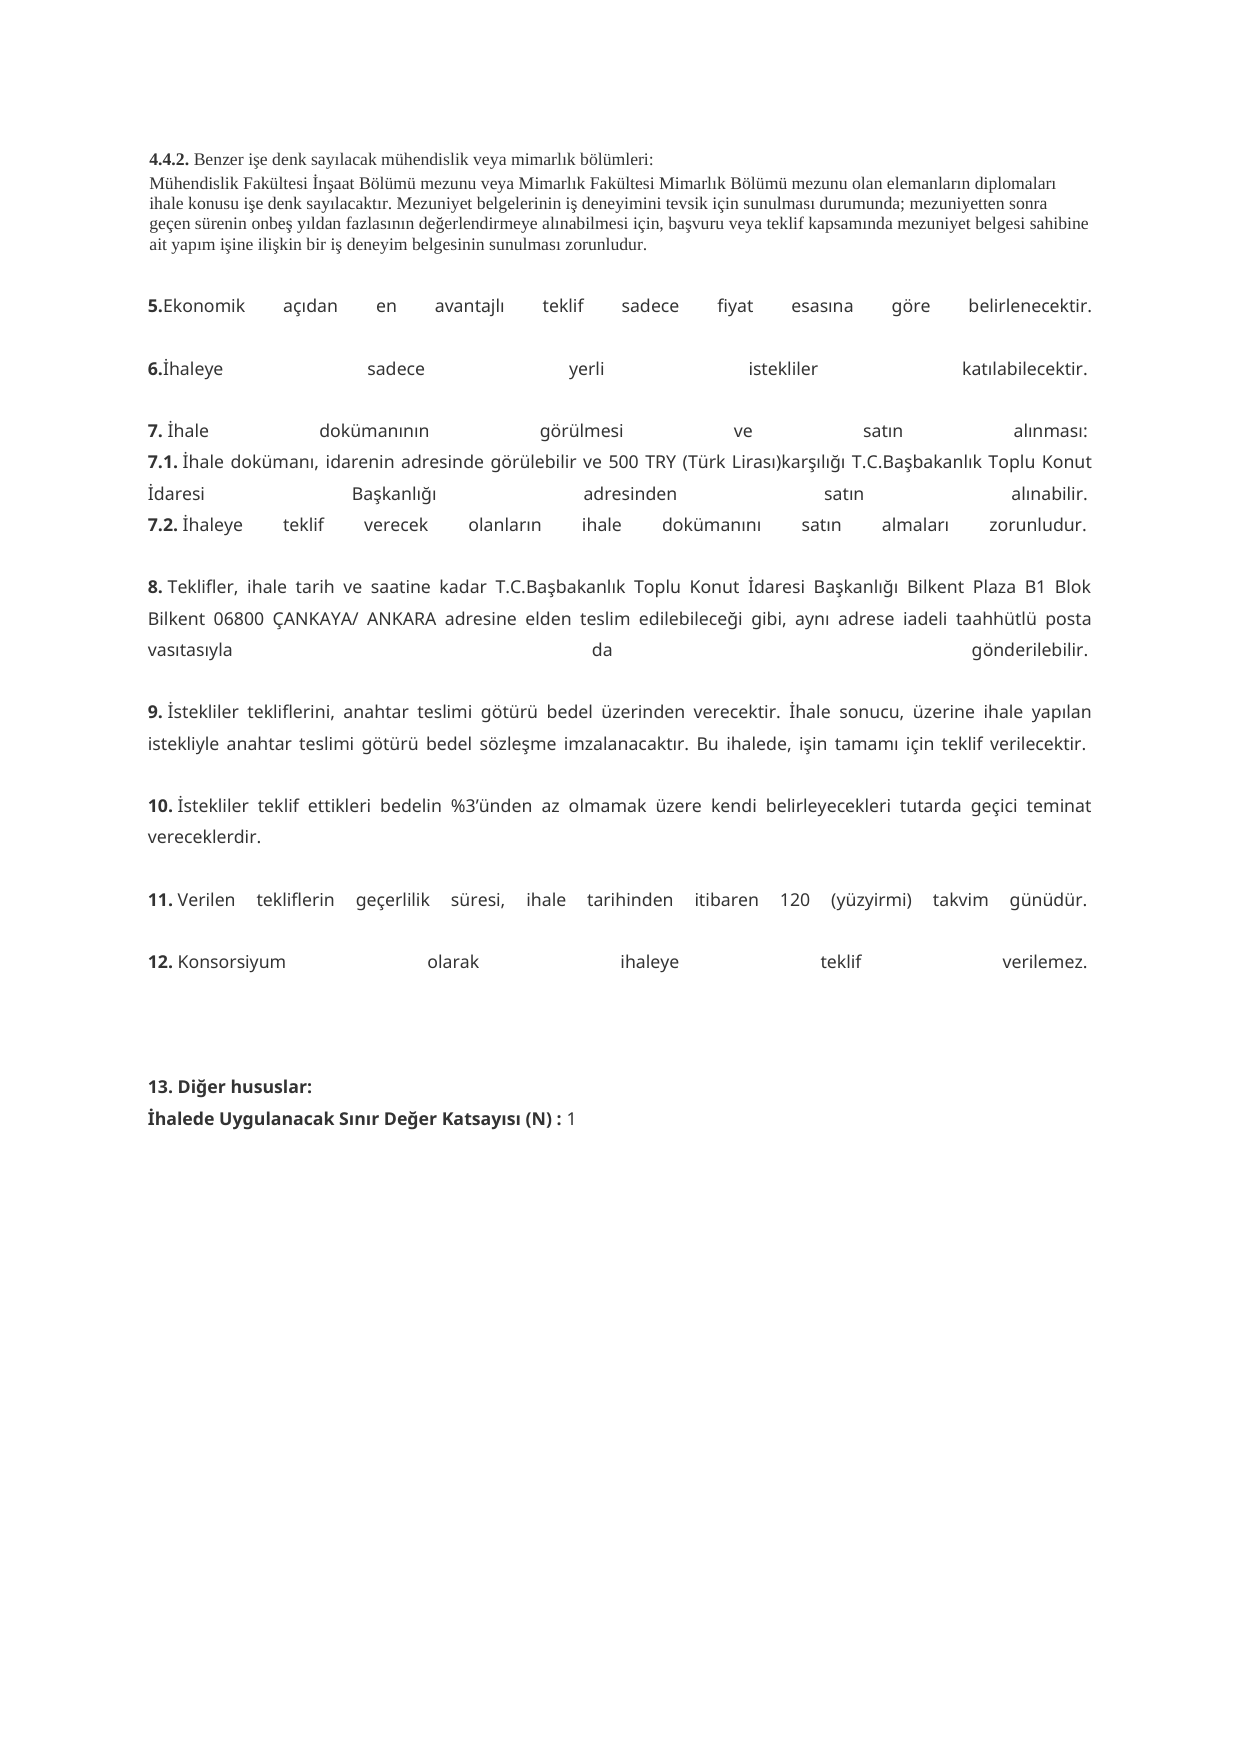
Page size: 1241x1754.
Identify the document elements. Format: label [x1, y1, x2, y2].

table_header [148, 148, 1093, 1151]
